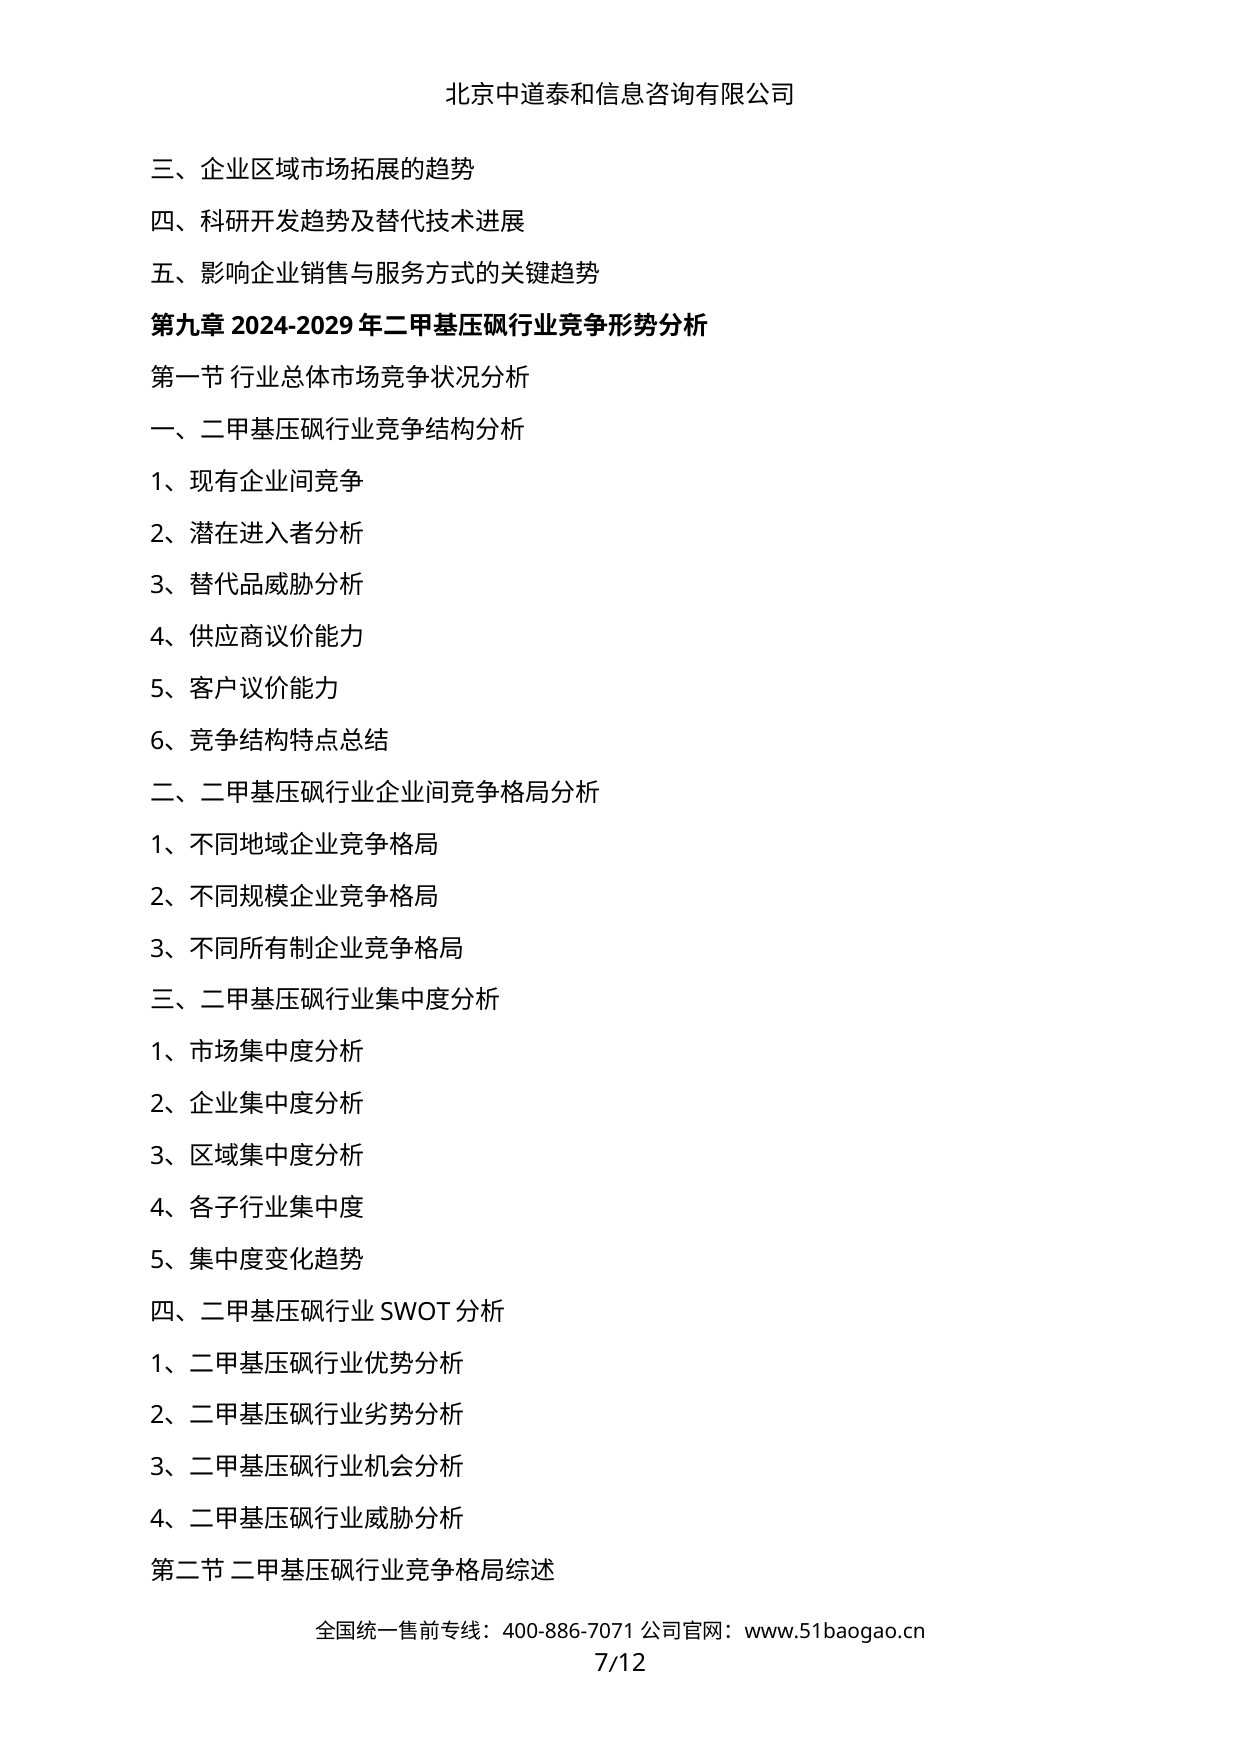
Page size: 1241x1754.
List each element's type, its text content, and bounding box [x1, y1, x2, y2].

text 五、影响企业销售与服务方式的关键趋势 [150, 254, 1090, 290]
text 第二节 二甲基压砜行业竞争格局综述 [150, 1551, 1090, 1587]
text 2、不同规模企业竞争格局 [150, 876, 1090, 912]
text 4、二甲基压砜行业威胁分析 [150, 1499, 1090, 1535]
text 2、二甲基压砜行业劣势分析 [150, 1395, 1090, 1431]
text 2、企业集中度分析 [150, 1084, 1090, 1120]
text 二、二甲基压砜行业企业间竞争格局分析 [150, 772, 1090, 809]
text 1、二甲基压砜行业优势分析 [150, 1343, 1090, 1379]
text 4、供应商议价能力 [150, 617, 1090, 653]
text 一、二甲基压砜行业竞争结构分析 [150, 409, 1090, 446]
text 三、二甲基压砜行业集中度分析 [150, 980, 1090, 1016]
text 5、客户议价能力 [150, 669, 1090, 705]
text 3、替代品威胁分析 [150, 565, 1090, 601]
text 3、不同所有制企业竞争格局 [150, 928, 1090, 964]
text 3、区域集中度分析 [150, 1136, 1090, 1172]
text 5、集中度变化趋势 [150, 1239, 1090, 1276]
text 1、不同地域企业竞争格局 [150, 824, 1090, 861]
text 第一节 行业总体市场竞争状况分析 [150, 357, 1090, 394]
text 2、潜在进入者分析 [150, 513, 1090, 549]
text 3、二甲基压砜行业机会分析 [150, 1447, 1090, 1483]
text 1、现有企业间竞争 [150, 461, 1090, 497]
text 1、市场集中度分析 [150, 1032, 1090, 1068]
text 四、二甲基压砜行业SWOT分析 [150, 1291, 1090, 1327]
text 第九章 2024-2029年二甲基压砜行业竞争形势分析 [150, 306, 1090, 342]
text 4、各子行业集中度 [150, 1187, 1090, 1224]
text 6、竞争结构特点总结 [150, 721, 1090, 757]
text 三、企业区域市场拓展的趋势 [150, 150, 1090, 186]
text 四、科研开发趋势及替代技术进展 [150, 202, 1090, 238]
